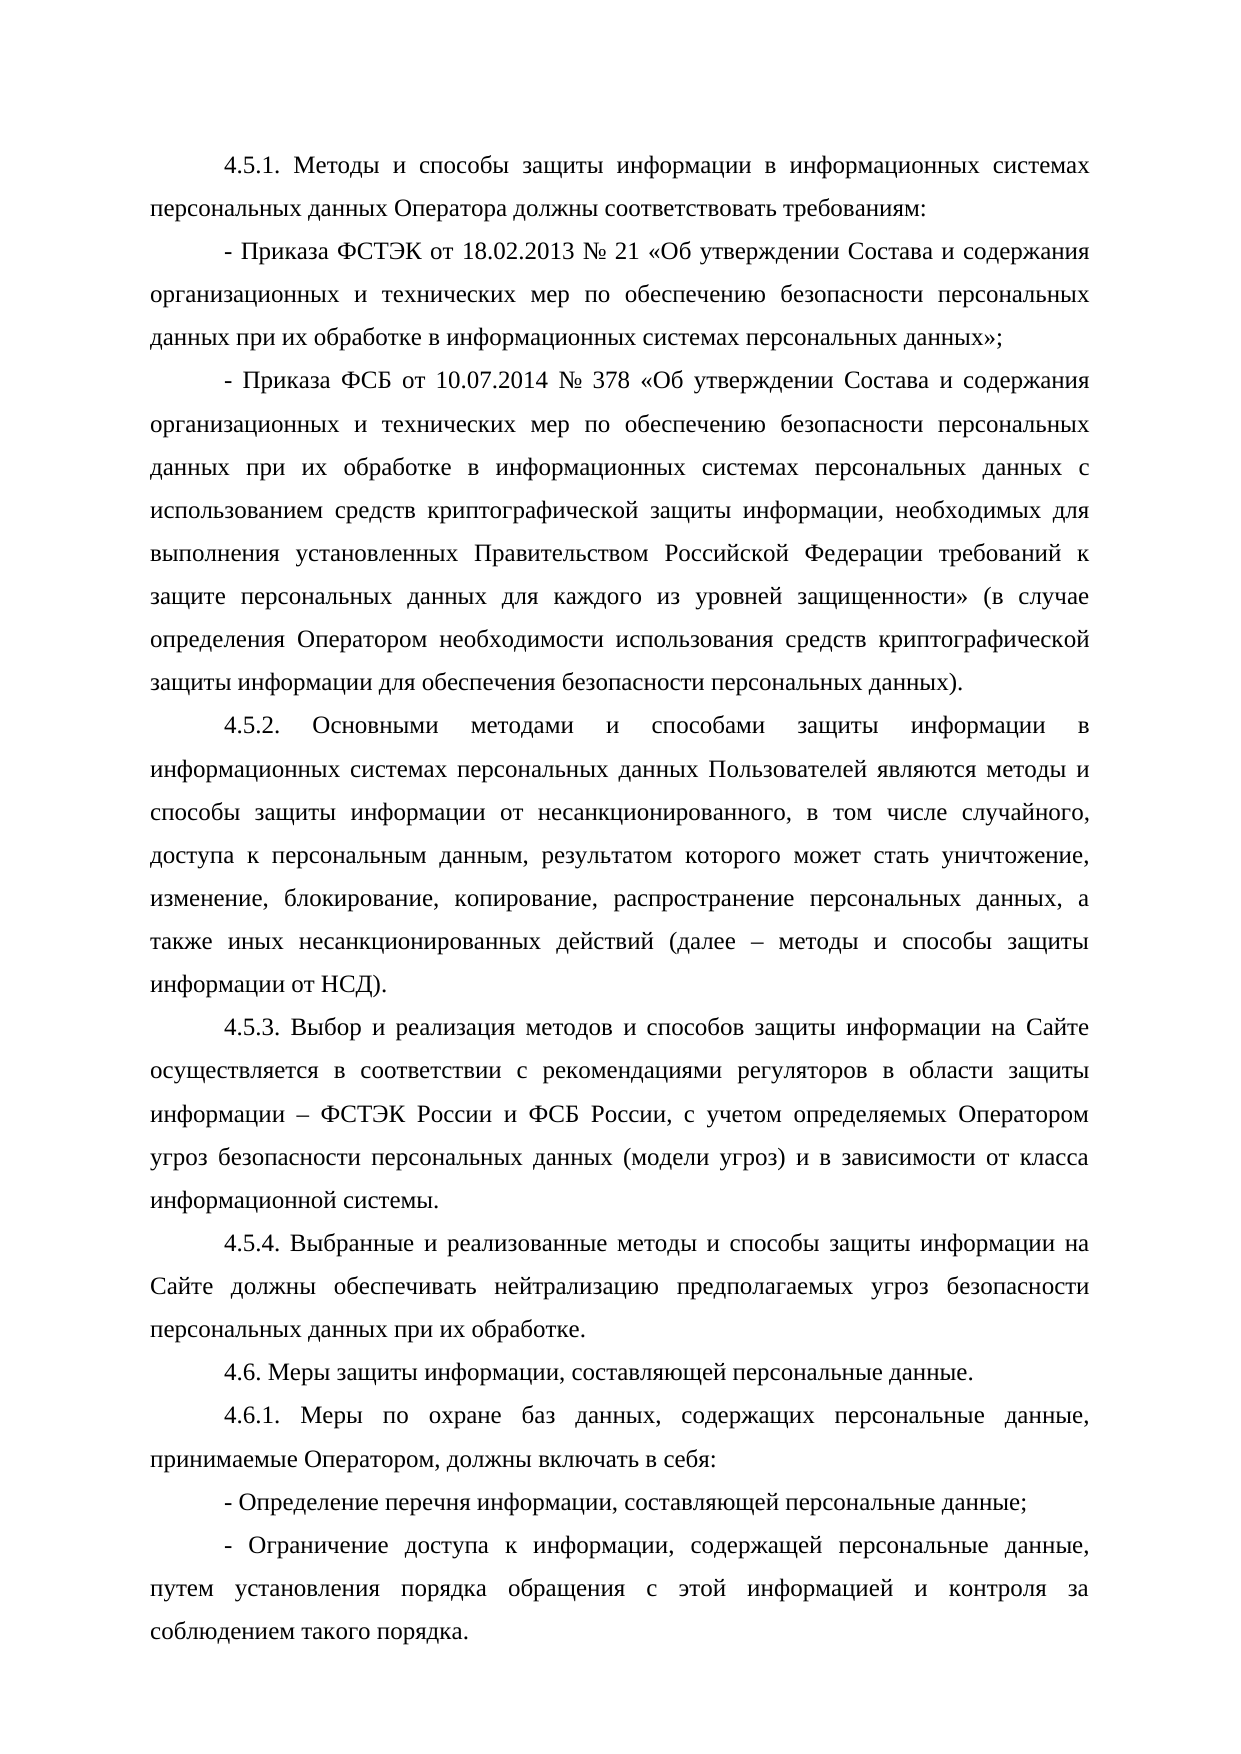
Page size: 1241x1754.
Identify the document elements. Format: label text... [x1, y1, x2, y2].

text 4.6.1. Меры по охране баз данных, содержащих персональные данные, принимаемые Оператором, должны включать в себя: [150, 1401, 1090, 1472]
text - Определение перечня информации, составляющей персональные данные; [150, 1487, 1090, 1516]
text 4.5.2. Основными методами и способами защиты информации в информационных системах персональных данных Пользователей являются методы и способы защиты информации от несанкционированного, в том числе случайного, доступа к персональным данным, результатом которого может стать уничтожение, изменение, блокирование, копирование, распространение персональных данных, а также иных несанкционированных действий (далее – методы и способы защиты информации от НСД). [150, 711, 1090, 998]
text 4.6. Меры защиты информации, составляющей персональные данные. [150, 1357, 1090, 1386]
text 4.5.4. Выбранные и реализованные методы и способы защиты информации на Сайте должны обеспечивать нейтрализацию предполагаемых угроз безопасности персональных данных при их обработке. [150, 1228, 1090, 1343]
text - Приказа ФСТЭК от 18.02.2013 № 21 «Об утверждении Состава и содержания организационных и технических мер по обеспечению безопасности персональных данных при их обработке в информационных системах персональных данных»; [150, 236, 1090, 351]
text - Приказа ФСБ от 10.07.2014 № 378 «Об утверждении Состава и содержания организационных и технических мер по обеспечению безопасности персональных данных при их обработке в информационных системах персональных данных с использованием средств криптографической защиты информации, необходимых для выполнения установленных Правительством Российской Федерации требований к защите персональных данных для каждого из уровней защищенности» (в случае определения Оператором необходимости использования средств криптографической защиты информации для обеспечения безопасности персональных данных). [150, 366, 1090, 696]
text - Ограничение доступа к информации, содержащей персональные данные, путем установления порядка обращения с этой информацией и контроля за соблюдением такого порядка. [150, 1530, 1090, 1645]
text 4.5.3. Выбор и реализация методов и способов защиты информации на Сайте осуществляется в соответствии с рекомендациями регуляторов в области защиты информации – ФСТЭК России и ФСБ России, с учетом определяемых Оператором угроз безопасности персональных данных (модели угроз) и в зависимости от класса информационной системы. [150, 1012, 1090, 1214]
text 4.5.1. Методы и способы защиты информации в информационных системах персональных данных Оператора должны соответствовать требованиям: [150, 150, 1090, 222]
